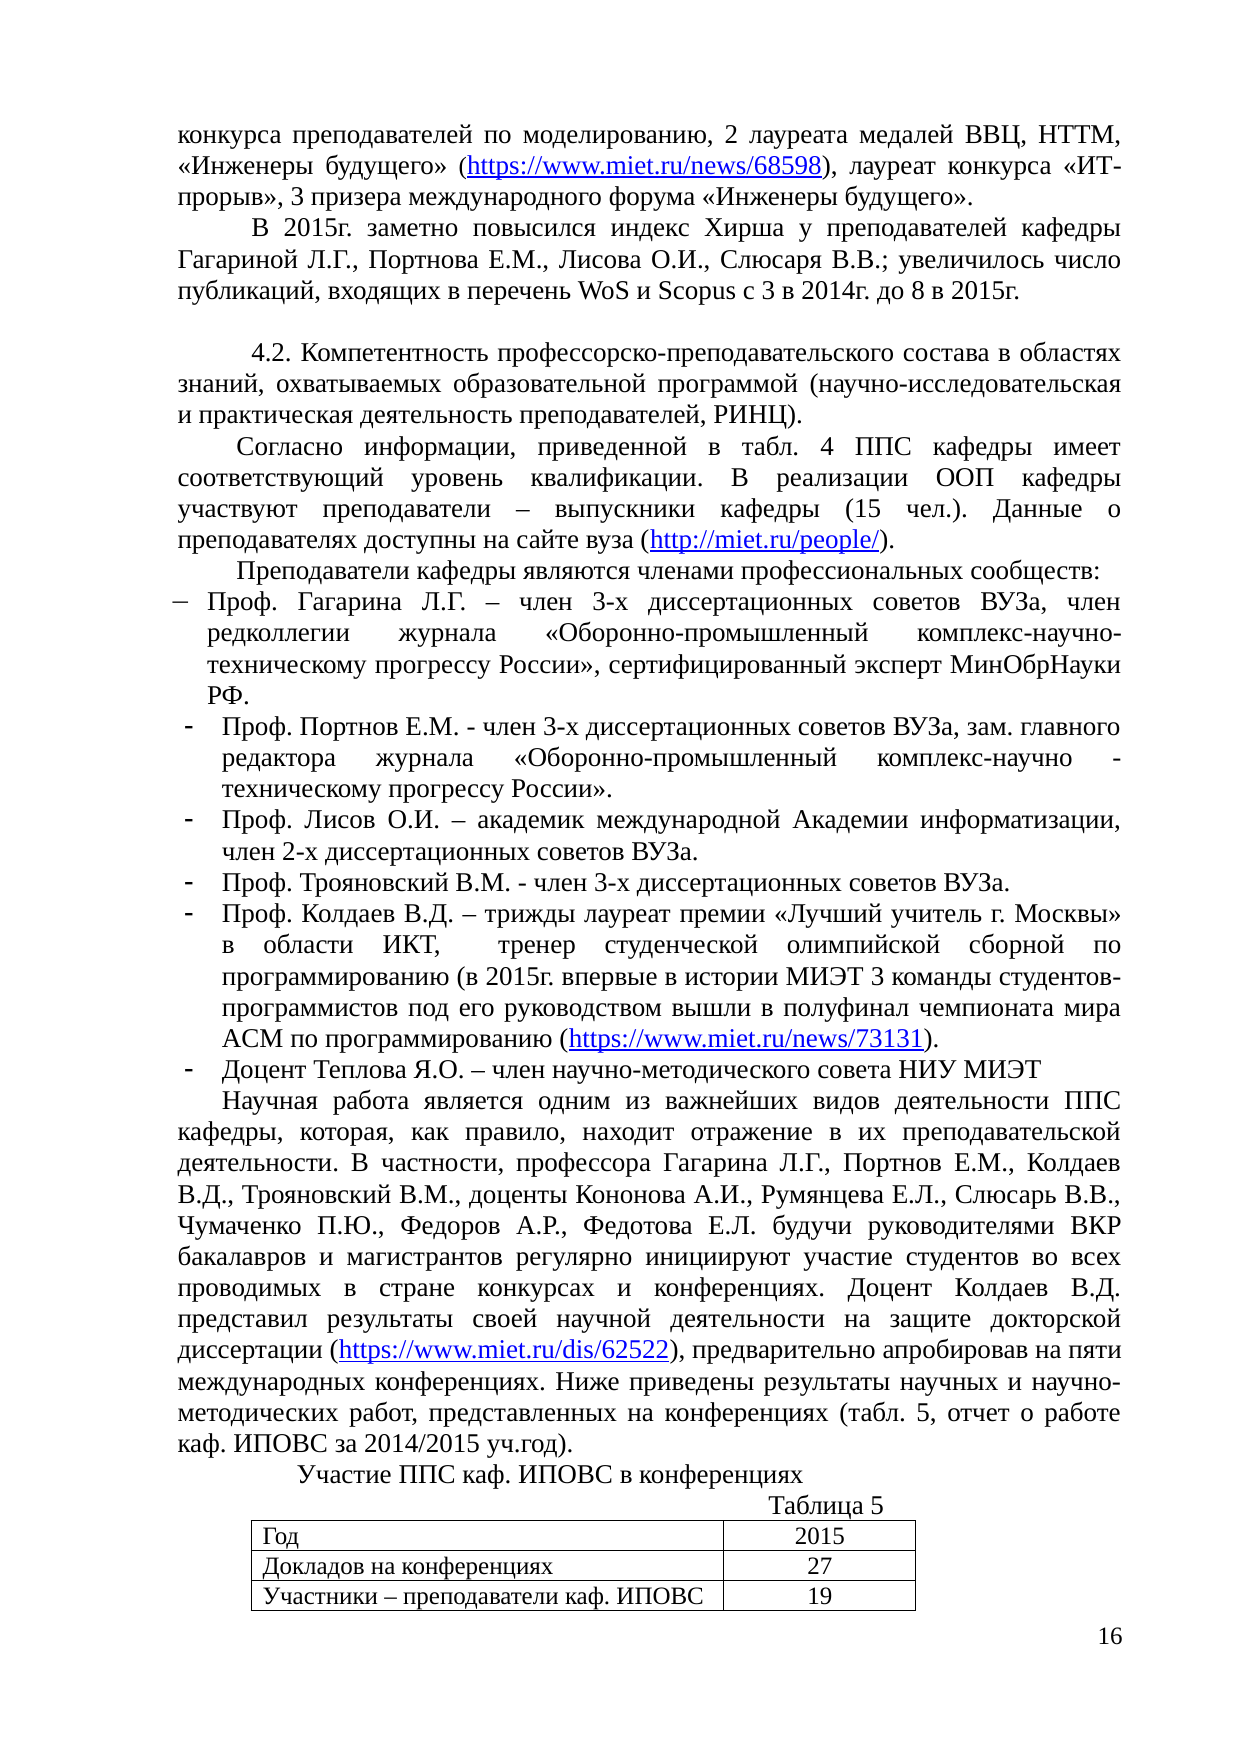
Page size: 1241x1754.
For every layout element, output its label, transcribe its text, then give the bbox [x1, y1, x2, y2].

list Проф. Гагарина Л.Г. – член 3-х диссертационных советов ВУЗа, член редколлегии журнала «Оборонно-промышленный комплекс-научно-техническому прогрессу России», сертифицированный эксперт МинОбрНауки РФ. [169, 585, 1122, 710]
list Проф. Портнов Е.М. - член 3-х диссертационных советов ВУЗа, зам. главного редактора журнала «Оборонно-промышленный комплекс-научно - техническому прогрессу России». [184, 710, 1122, 803]
table_cell Участники – преподаватели каф. ИПОВС [252, 1581, 723, 1610]
list Проф. Трояновский В.М. - член 3-х диссертационных советов ВУЗа. [184, 866, 1122, 897]
subtitle 4.2. Компетентность профессорско-преподавательского состава в областях знаний, охватываемых образовательной программой (научно-исследовательская и практическая деятельность преподавателей, РИНЦ). [177, 336, 1122, 429]
table_cell Докладов на конференциях [252, 1551, 723, 1580]
text Научная работа является одним из важнейших видов деятельности ППС кафедры, которая, как правило, находит отражение в их преподавательской деятельности. В частности, профессора Гагарина Л.Г., Портнов Е.М., Колдаев В.Д., Трояновский В.М., доценты Кононова А.И., Румянцева Е.Л., Слюсарь В.В., Чумаченко П.Ю., Федоров А.Р., Федотова Е.Л. будучи руководителями ВКР бакалавров и магистрантов регулярно инициируют участие студентов во всех проводимых в стране конкурсах и конференциях. Доцент Колдаев В.Д. представил результаты своей научной деятельности на защите докторской диссертации (https://www.miet.ru/dis/62522), предварительно апробировав на пяти международных конференциях. Ниже приведены результаты научных и научно-методических работ, представленных на конференциях (табл. 5, отчет о работе каф. ИПОВС за 2014/2015 уч.год). [177, 1084, 1122, 1458]
list Проф. Колдаев В.Д. – трижды лауреат премии «Лучший учитель г. Москвы» в области ИКТ, тренер студенческой олимпийской сборной по программированию (в 2015г. впервые в истории МИЭТ 3 команды студентов-программистов под его руководством вышли в полуфинал чемпионата мира ACM по программированию (https://www.miet.ru/news/73131). [184, 897, 1122, 1053]
list Проф. Лисов О.И. – академик международной Академии информатизации, член 2-х диссертационных советов ВУЗа. [184, 803, 1122, 866]
table_cell 19 [724, 1581, 915, 1610]
text В 2015г. заметно повысился индекс Хирша у преподавателей кафедры Гагариной Л.Г., Портнова Е.М., Лисова О.И., Слюсаря В.В.; увеличилось число публикаций, входящих в перечень WoS и Scopus с 3 в 2014г. до 8 в 2015г. [177, 212, 1122, 305]
table_header Год [252, 1521, 723, 1550]
list Участие ППС каф. ИПОВС в конференциях [290, 1458, 1122, 1489]
list Доцент Теплова Я.О. – член научно-методического совета НИУ МИЭТ [184, 1053, 1122, 1084]
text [177, 118, 1122, 212]
list Таблица 5 [733, 1489, 1122, 1520]
text Согласно информации, приведенной в табл. 4 ППС кафедры имеет соответствующий уровень квалификации. В реализации ООП кафедры участвуют преподаватели – выпускники кафедры (15 чел.). Данные о преподавателях доступны на сайте вуза (http://miet.ru/people/). [177, 429, 1122, 554]
table_cell 27 [724, 1551, 915, 1580]
text Преподаватели кафедры являются членами профессиональных сообществ: [177, 554, 1122, 585]
table_header 2015 [724, 1521, 915, 1550]
